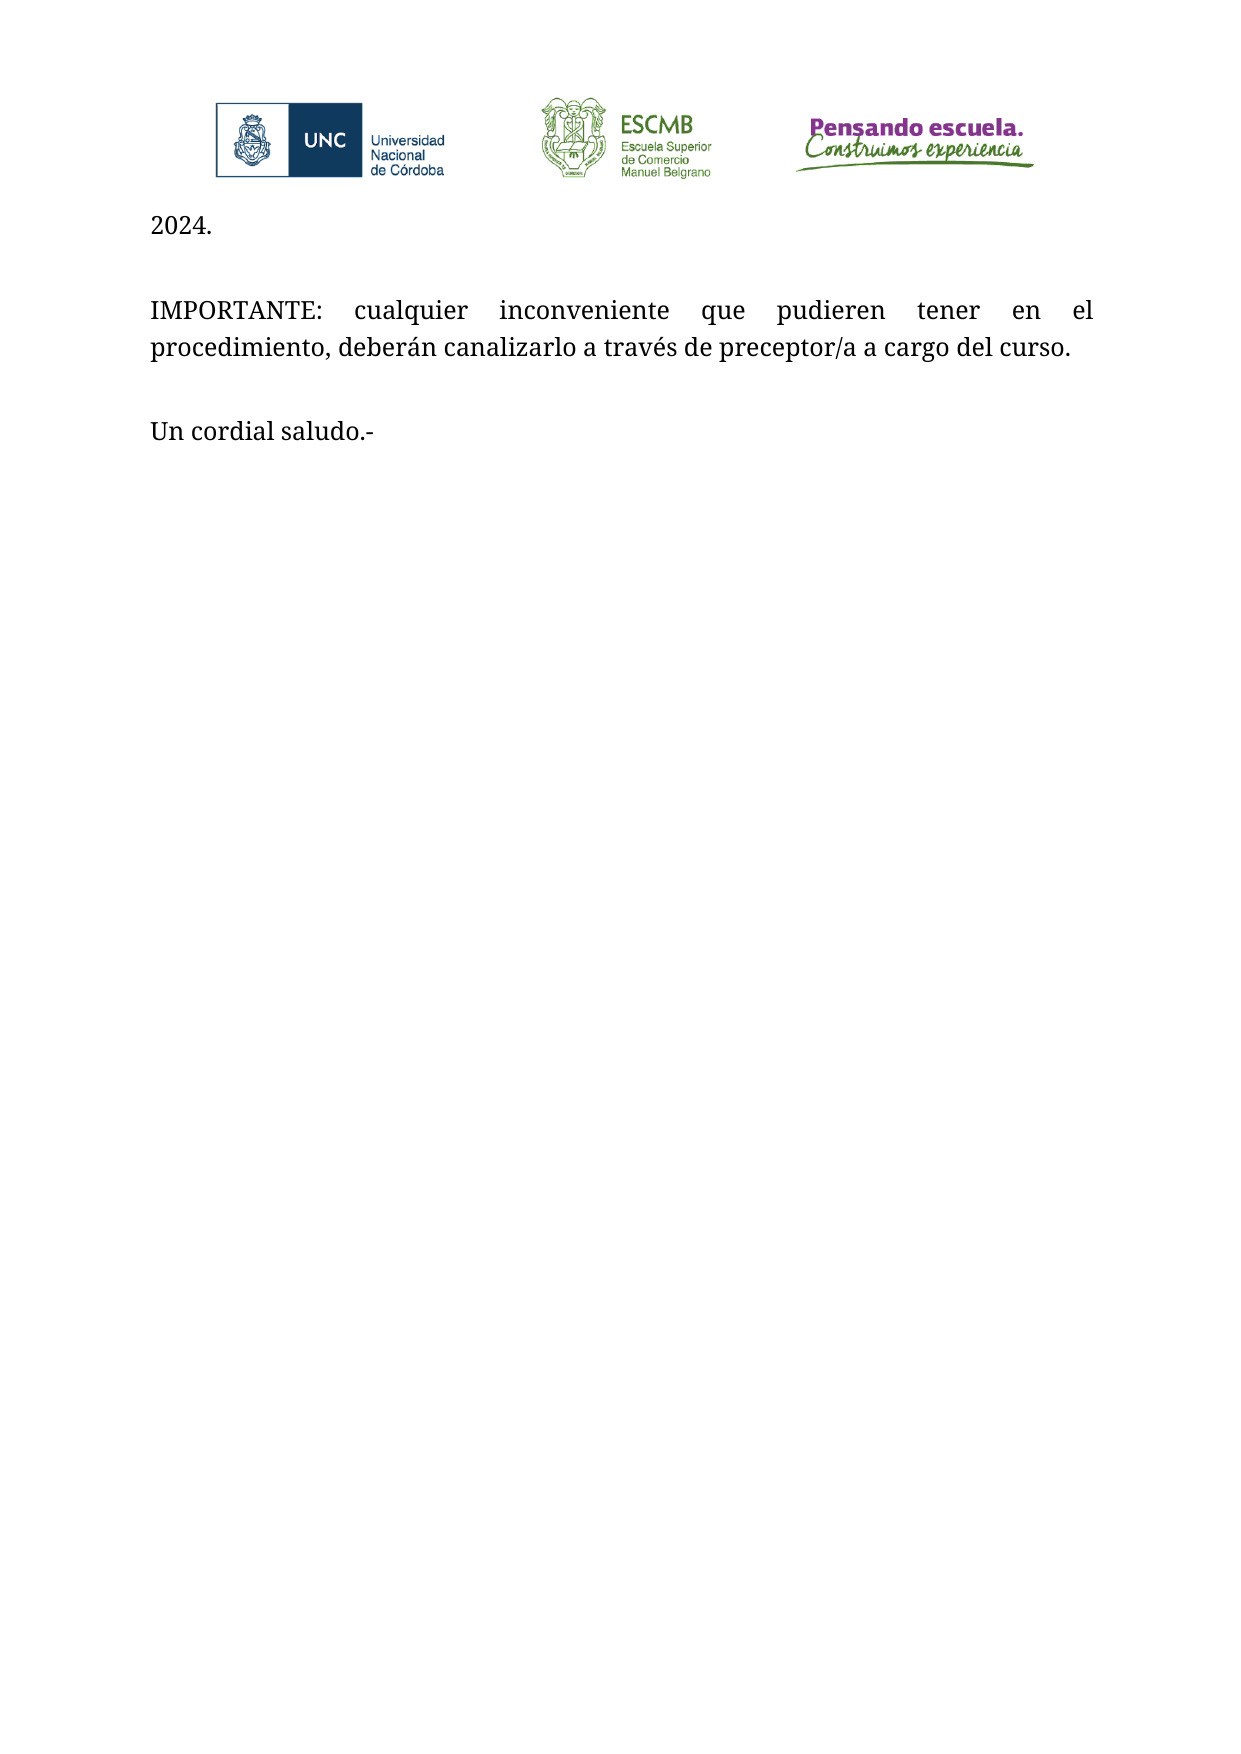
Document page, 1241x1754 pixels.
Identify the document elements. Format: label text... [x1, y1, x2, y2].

picture [150, 75, 1091, 205]
text IMPORTANTE: cualquier inconveniente que pudieren tener en el procedimiento, deberán canalizarlo a través de preceptor/a a cargo del curso. [150, 293, 1094, 363]
text Un cordial saludo.- [150, 414, 1094, 448]
